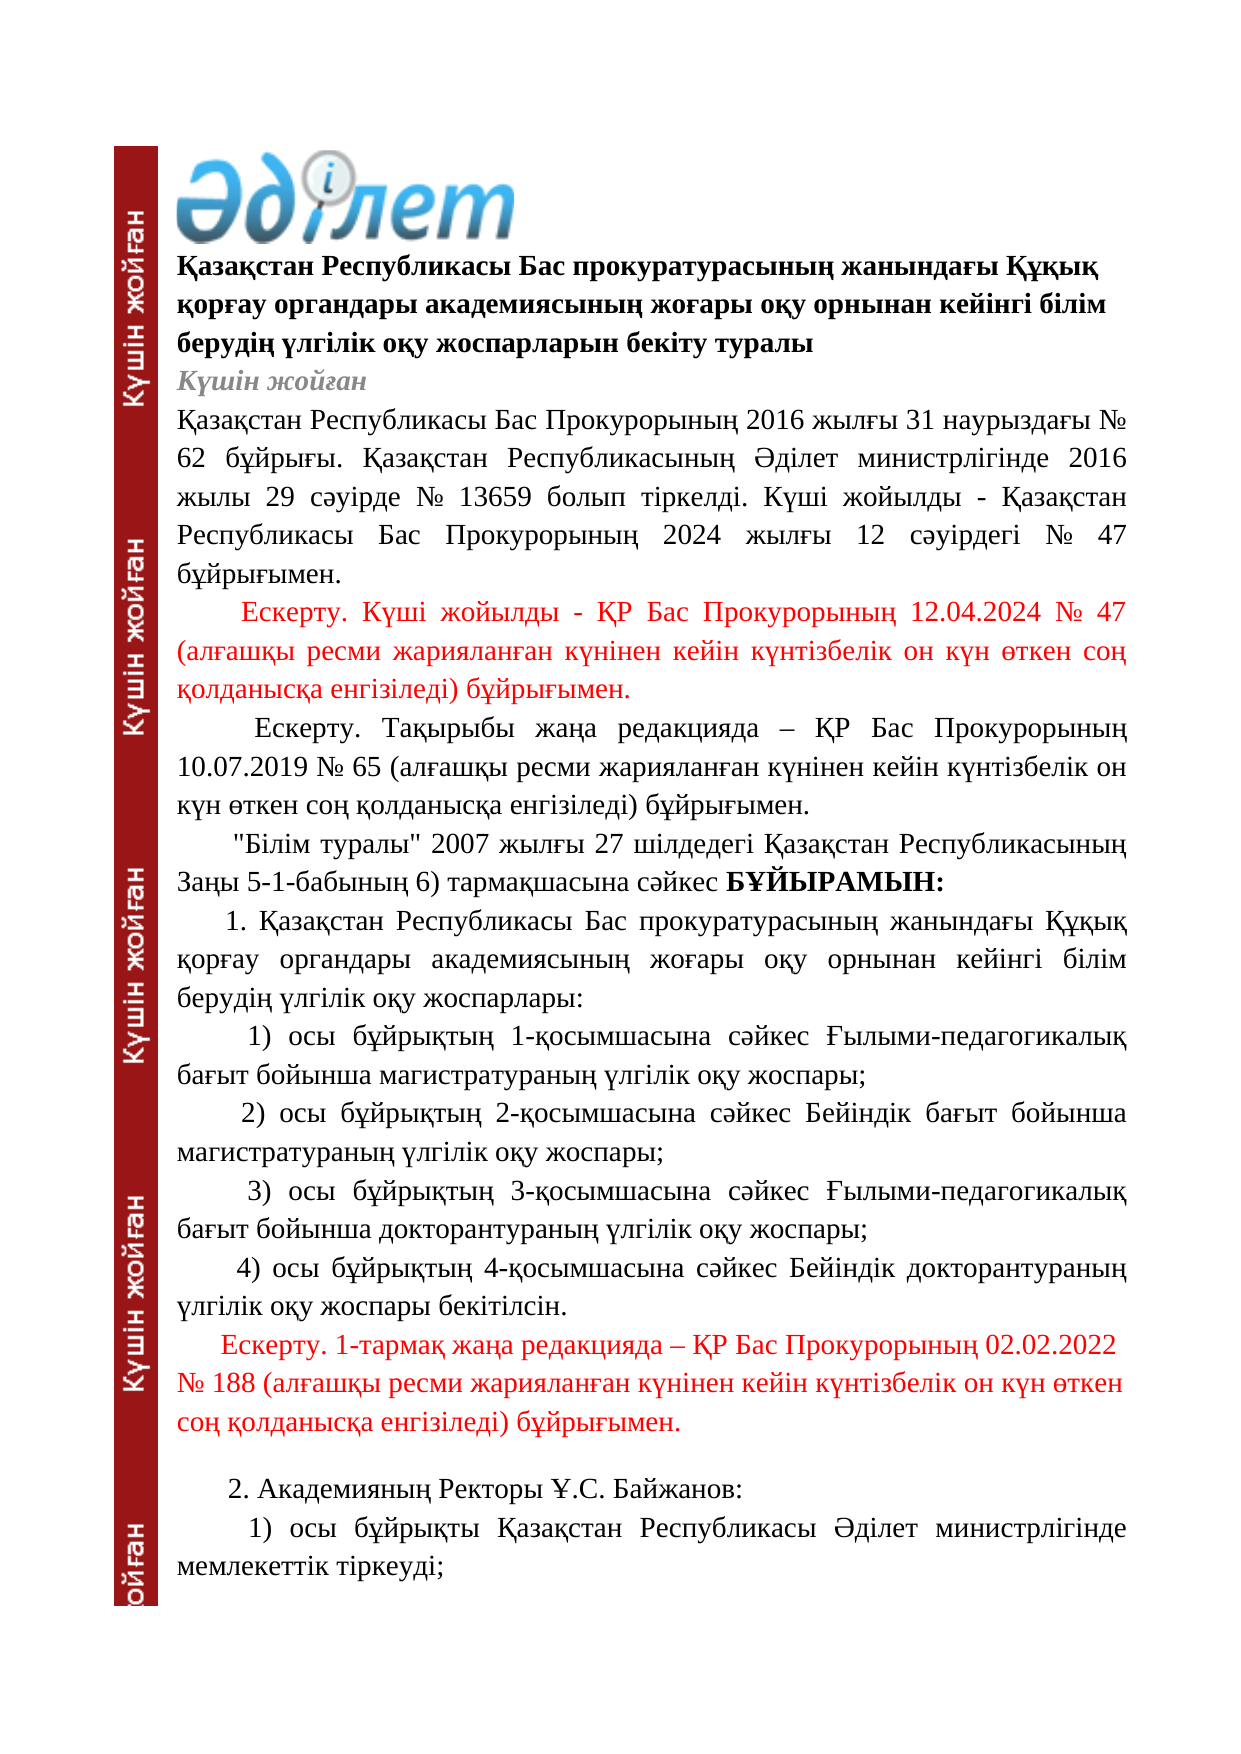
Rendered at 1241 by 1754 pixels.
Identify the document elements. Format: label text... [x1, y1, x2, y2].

picture [114, 1245, 158, 1250]
picture [114, 1582, 158, 1606]
text 2. Академияның Ректоры Ұ.С. Байжанов: [112, 1471, 1128, 1505]
text Ескерту. Тақырыбы жаңа редакцияда – ҚР Бас Прокурорының 10.07.2019 № 65 (алғашқы ресми жарияланған күнінен кейін күнтізбелік он күн өткен соң қолданысқа енгізіледі) бұйрығымен. [112, 710, 1128, 821]
picture [114, 397, 158, 402]
picture [114, 705, 158, 710]
text Қазақстан Республикасы Бас Прокурорының 2016 жылғы 31 наурыздағы № 62 бұйрығы. Қазақстан Республикасының Әділет министрлігінде 2016 жылы 29 сәуірде № 13659 болып тіркелді. Күші жойылды - Қазақстан Республикасы Бас Прокурорының 2024 жылғы 12 сәуірдегі № 47 бұйрығымен. [112, 402, 1128, 589]
text Қазақстан Республикасы Бас прокуратурасының жанындағы Құқық қорғау органдары академиясының жоғары оқу орнынан кейінгі білім берудің үлгілік оқу жоспарларын бекіту туралы [112, 248, 1128, 358]
picture [114, 146, 158, 248]
text 1) осы бұйрықтың 1-қосымшасына сәйкес Ғылыми-педагогикалық бағыт бойынша магистратураның үлгілік оқу жоспары; [112, 1018, 1128, 1091]
picture [114, 1322, 158, 1327]
text "Білім туралы" 2007 жылғы 27 шілдедегі Қазақстан Республикасының Заңы 5-1-бабының 6) тармақшасына сәйкес БҰЙЫРАМЫН: [112, 826, 1128, 898]
picture [114, 1505, 158, 1510]
picture [114, 589, 158, 594]
picture [114, 1091, 158, 1096]
text 1. Қазақстан Республикасы Бас прокуратурасының жанындағы Құқық қорғау органдары академиясының жоғары оқу орнынан кейінгі білім берудің үлгілік оқу жоспарлары: [112, 903, 1128, 1013]
picture [114, 898, 158, 903]
text Ескерту. 1-тармақ жаңа редакцияда – ҚР Бас Прокурорының 02.02.2022 № 188 (алғашқы ресми жарияланған күнiнен кейін күнтізбелік он күн өткен соң қолданысқа енгізіледі) бұйрығымен. [112, 1327, 1128, 1468]
picture [114, 1168, 158, 1173]
text 4) осы бұйрықтың 4-қосымшасына сәйкес Бейіндік докторантураның үлгілік оқу жоспары бекітілсін. [112, 1250, 1128, 1322]
text 2) осы бұйрықтың 2-қосымшасына сәйкес Бейіндік бағыт бойынша магистратураның үлгілік оқу жоспары; [112, 1096, 1128, 1168]
picture [114, 821, 158, 826]
text 3) осы бұйрықтың 3-қосымшасына сәйкес Ғылыми-педагогикалық бағыт бойынша докторантураның үлгілік оқу жоспары; [112, 1173, 1128, 1245]
picture [176, 150, 515, 244]
picture [114, 358, 158, 363]
text 1) осы бұйрықты Қазақстан Республикасы Әділет министрлігінде мемлекеттік тіркеуді; [112, 1510, 1128, 1582]
text Ескерту. Күші жойылды - ҚР Бас Прокурорының 12.04.2024 № 47 (алғашқы ресми жарияланған күнiнен кейін күнтізбелік он күн өткен соң қолданысқа енгізіледі) бұйрығымен. [112, 594, 1128, 705]
text Күшін жойған [112, 363, 1128, 397]
picture [114, 1013, 158, 1018]
